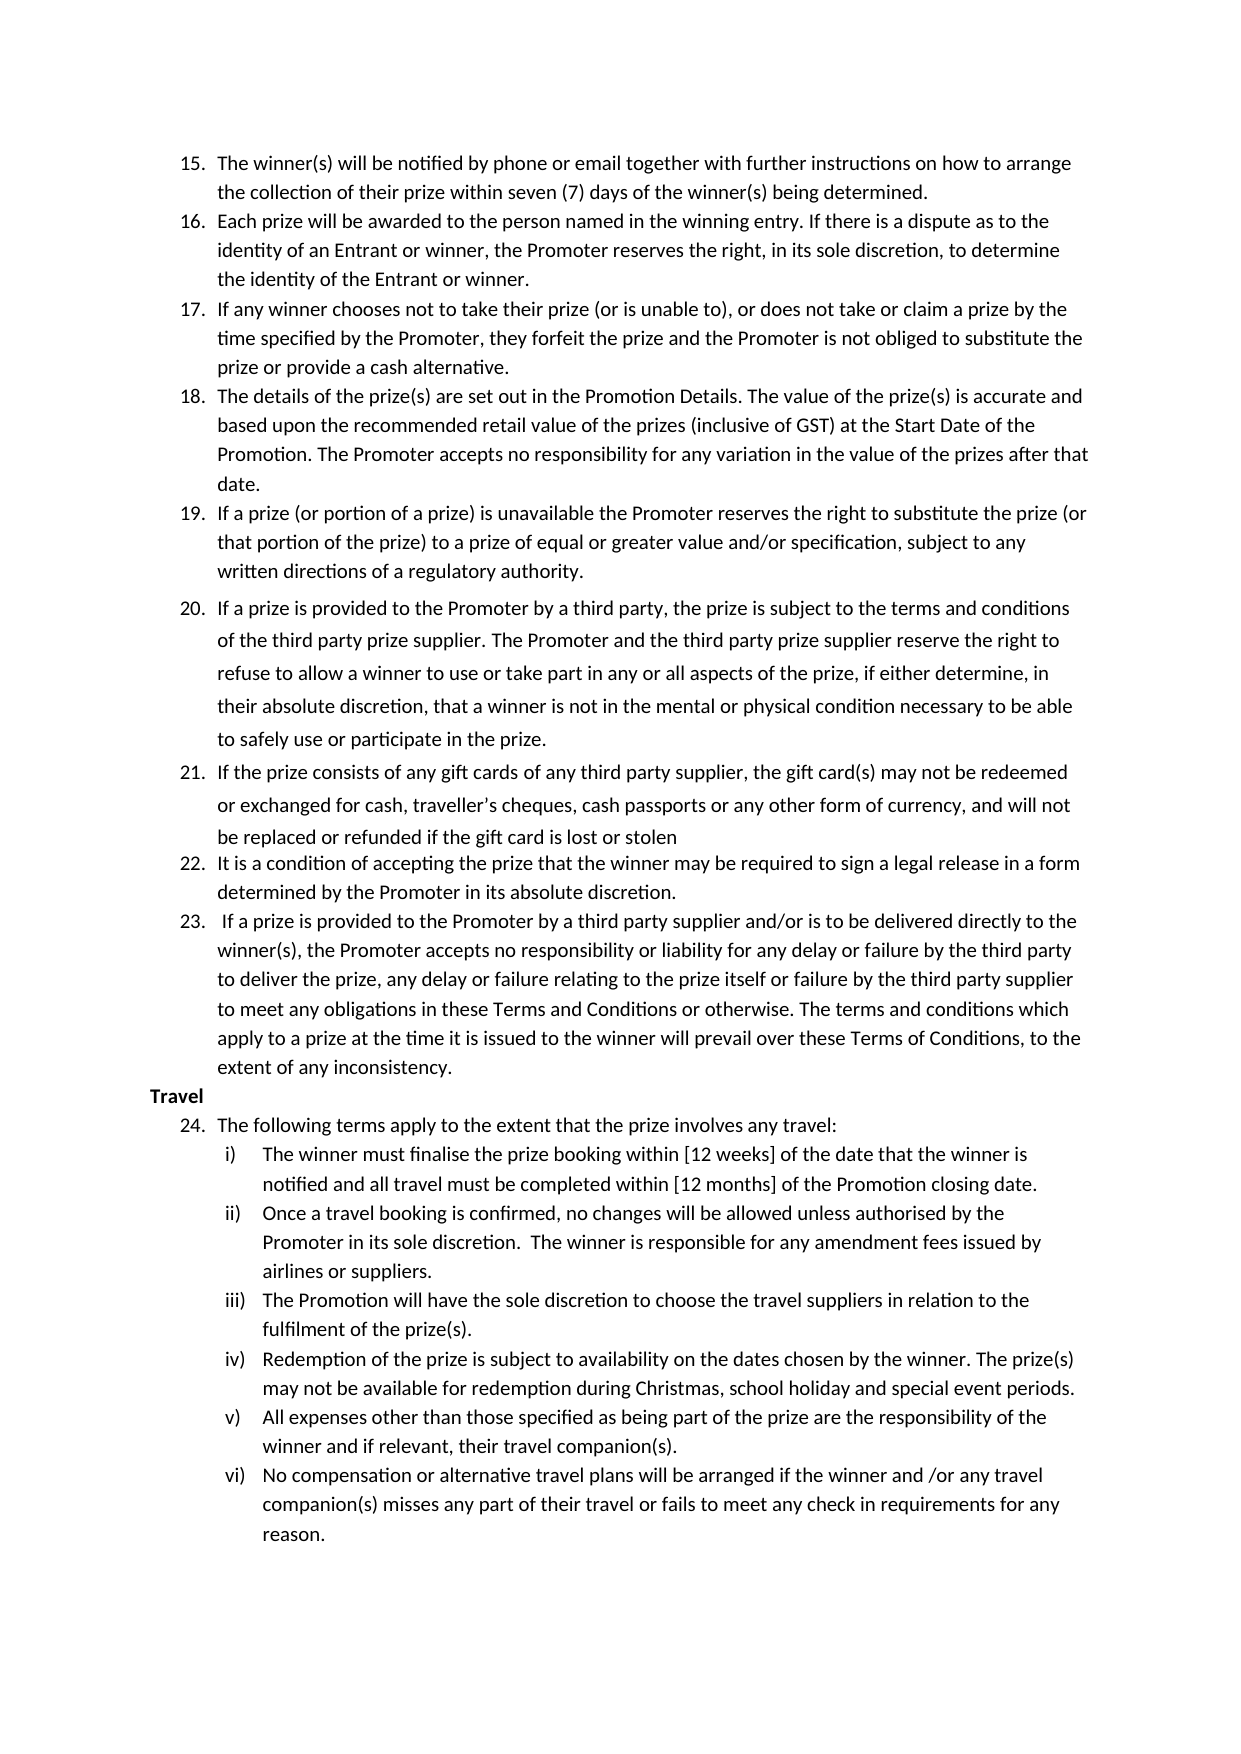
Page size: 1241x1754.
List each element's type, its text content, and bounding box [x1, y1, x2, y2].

list All expenses other than those specified as being part of the prize are the responsibility of the winner and if relevant, their travel companion(s). [225, 1404, 1090, 1459]
list The details of the prize(s) are set out in the Promotion Details. The value of the prize(s) is accurate and based upon the recommended retail value of the prizes (inclusive of GST) at the Start Date of the Promotion. The Promoter accepts no responsibility for any variation in the value of the prizes after that date. [179, 383, 1090, 496]
list If a prize is provided to the Promoter by a third party, the prize is subject to the terms and conditions of the third party prize supplier. The Promoter and the third party prize supplier reserve the right to refuse to allow a winner to use or take part in any or all aspects of the prize, if either determine, in their absolute discretion, that a winner is not in the mental or physical condition necessary to be able to safely use or participate in the prize. [179, 587, 1090, 752]
text Travel [150, 1083, 1090, 1109]
list If the prize consists of any gift cards of any third party supplier, the gift card(s) may not be redeemed or exchanged for cash, traveller’s cheques, cash passports or any other form of currency, and will not be replaced or refunded if the gift card is lost or stolen [179, 752, 1090, 850]
list If any winner chooses not to take their prize (or is unable to), or does not take or claim a prize by the time specified by the Promoter, they forfeit the prize and the Promoter is not obliged to substitute the prize or provide a cash alternative. [179, 296, 1090, 379]
list If a prize is provided to the Promoter by a third party supplier and/or is to be delivered directly to the winner(s), the Promoter accepts no responsibility or liability for any delay or failure by the third party to deliver the prize, any delay or failure relating to the prize itself or failure by the third party supplier to meet any obligations in these Terms and Conditions or otherwise. The terms and conditions which apply to a prize at the time it is issued to the winner will prevail over these Terms of Conditions, to the extent of any inconsistency. [179, 908, 1090, 1079]
list No compensation or alternative travel plans will be arranged if the winner and /or any travel companion(s) misses any part of their travel or fails to meet any check in requirements for any reason. [225, 1462, 1090, 1546]
list The winner(s) will be notified by phone or email together with further instructions on how to arrange the collection of their prize within seven (7) days of the winner(s) being determined. [179, 150, 1090, 204]
list Once a travel booking is confirmed, no changes will be allowed unless authorised by the Promoter in its sole discretion. The winner is responsible for any amendment fees issued by airlines or suppliers. [225, 1200, 1090, 1284]
list Each prize will be awarded to the person named in the winning entry. If there is a dispute as to the identity of an Entrant or winner, the Promoter reserves the right, in its sole discretion, to determine the identity of the Entrant or winner. [179, 208, 1090, 292]
list It is a condition of accepting the prize that the winner may be required to sign a legal release in a form determined by the Promoter in its absolute discretion. [179, 850, 1090, 904]
list The Promotion will have the sole discretion to choose the travel suppliers in relation to the fulfilment of the prize(s). [225, 1287, 1090, 1342]
list Redemption of the prize is subject to availability on the dates chosen by the winner. The prize(s) may not be available for redemption during Christmas, school holiday and special event periods. [225, 1346, 1090, 1400]
list If a prize (or portion of a prize) is unavailable the Promoter reserves the right to substitute the prize (or that portion of the prize) to a prize of equal or greater value and/or specification, subject to any written directions of a regulatory authority. [179, 500, 1090, 584]
list The following terms apply to the extent that the prize involves any travel: [179, 1112, 1090, 1138]
list The winner must finalise the prize booking within [12 weeks] of the date that the winner is notified and all travel must be completed within [12 months] of the Promotion closing date. [225, 1142, 1090, 1196]
